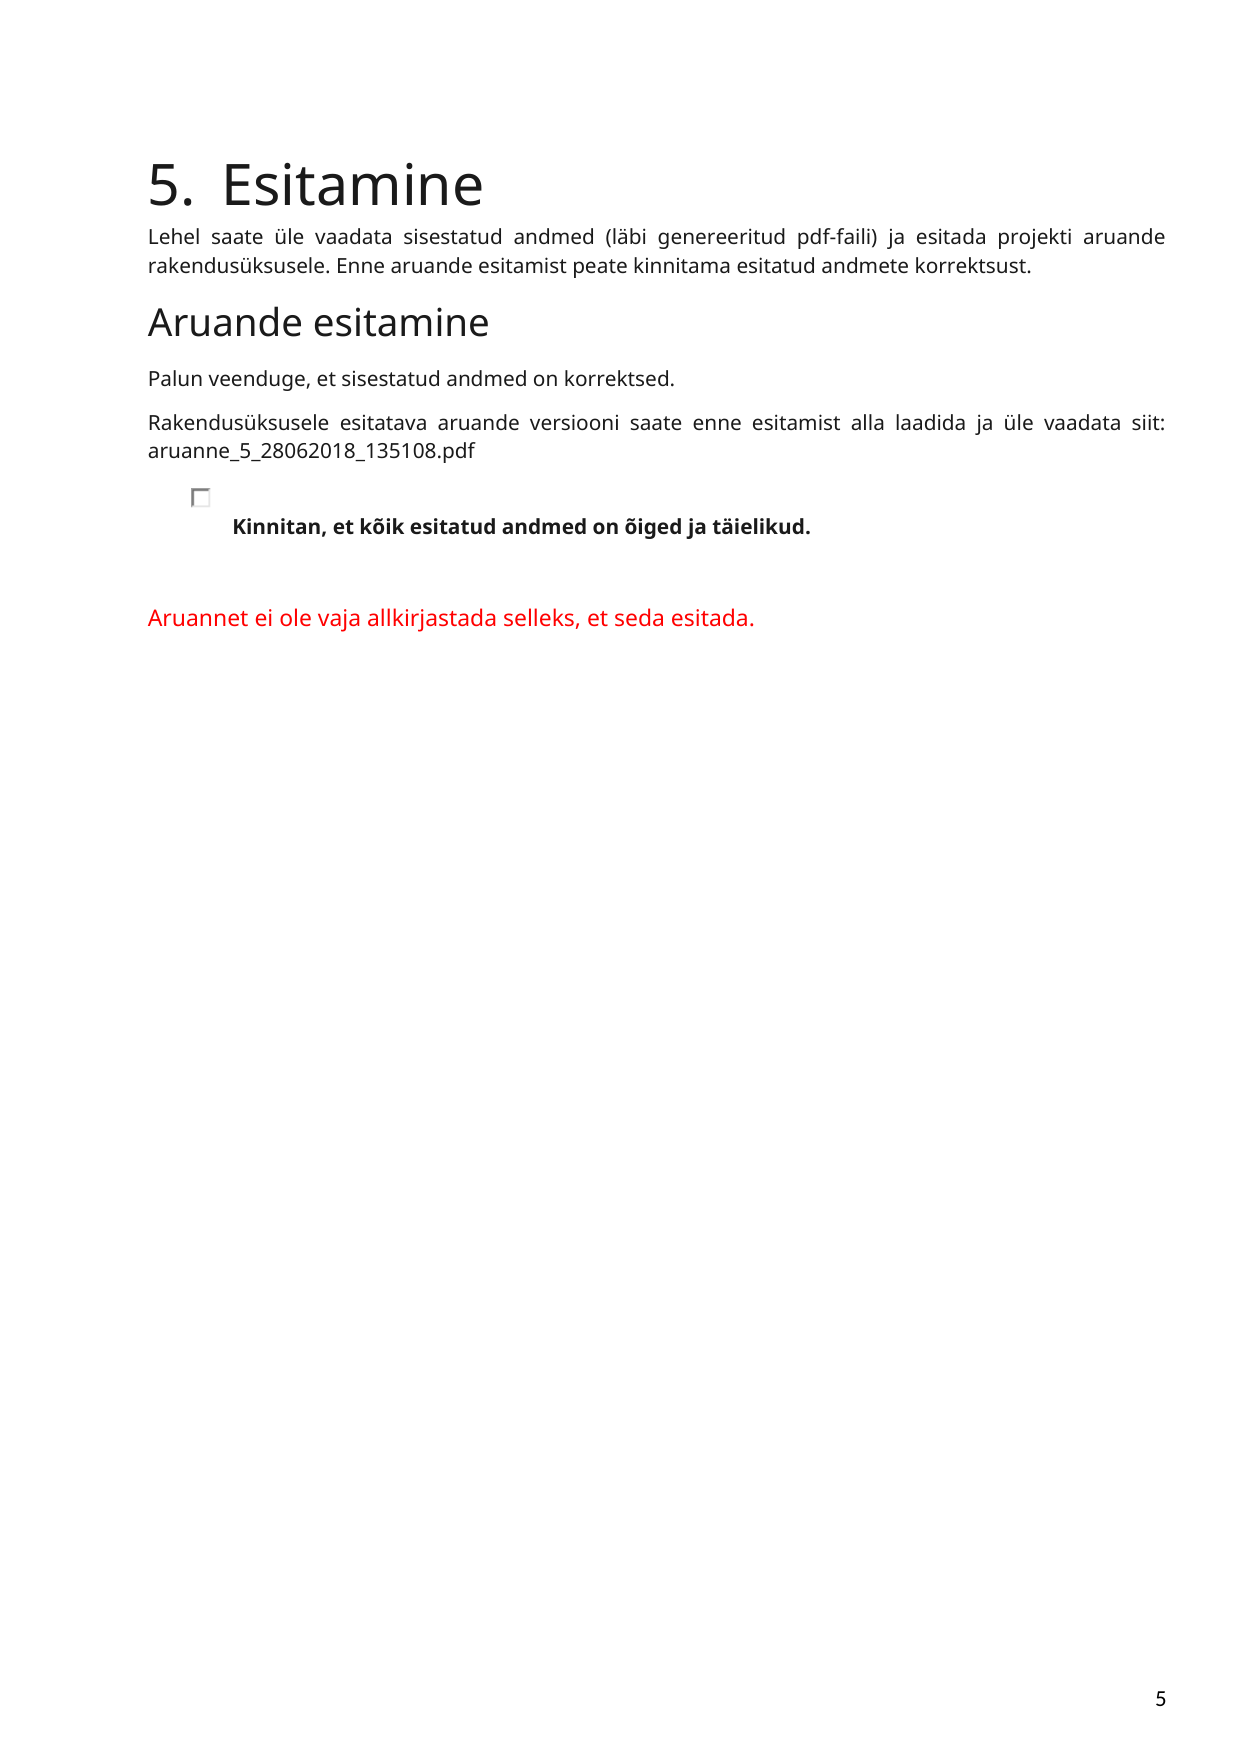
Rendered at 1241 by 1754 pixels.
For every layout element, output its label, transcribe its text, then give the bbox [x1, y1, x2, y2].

text Aruannet ei ole vaja allkirjastada selleks, et seda esitada. [148, 602, 1167, 633]
list Esitamine [148, 144, 1167, 222]
text Aruande esitamine [148, 295, 1167, 348]
text Palun veenduge, et sisestatud andmed on korrektsed. [148, 364, 1167, 392]
text Rakendusüksusele esitatava aruande versiooni saate enne esitamist alla laadida ja üle vaadata siit: aruanne_5_28062018_135108.pdf [148, 408, 1167, 465]
text Lehel saate üle vaadata sisestatud andmed (läbi genereeritud pdf-faili) ja esitada projekti aruande rakendusüksusele. Enne aruande esitamist peate kinnitama esitatud andmete korrektsust. [148, 222, 1167, 279]
text Kinnitan, et kõik esitatud andmed on õiged ja täielikud. [190, 481, 1167, 541]
